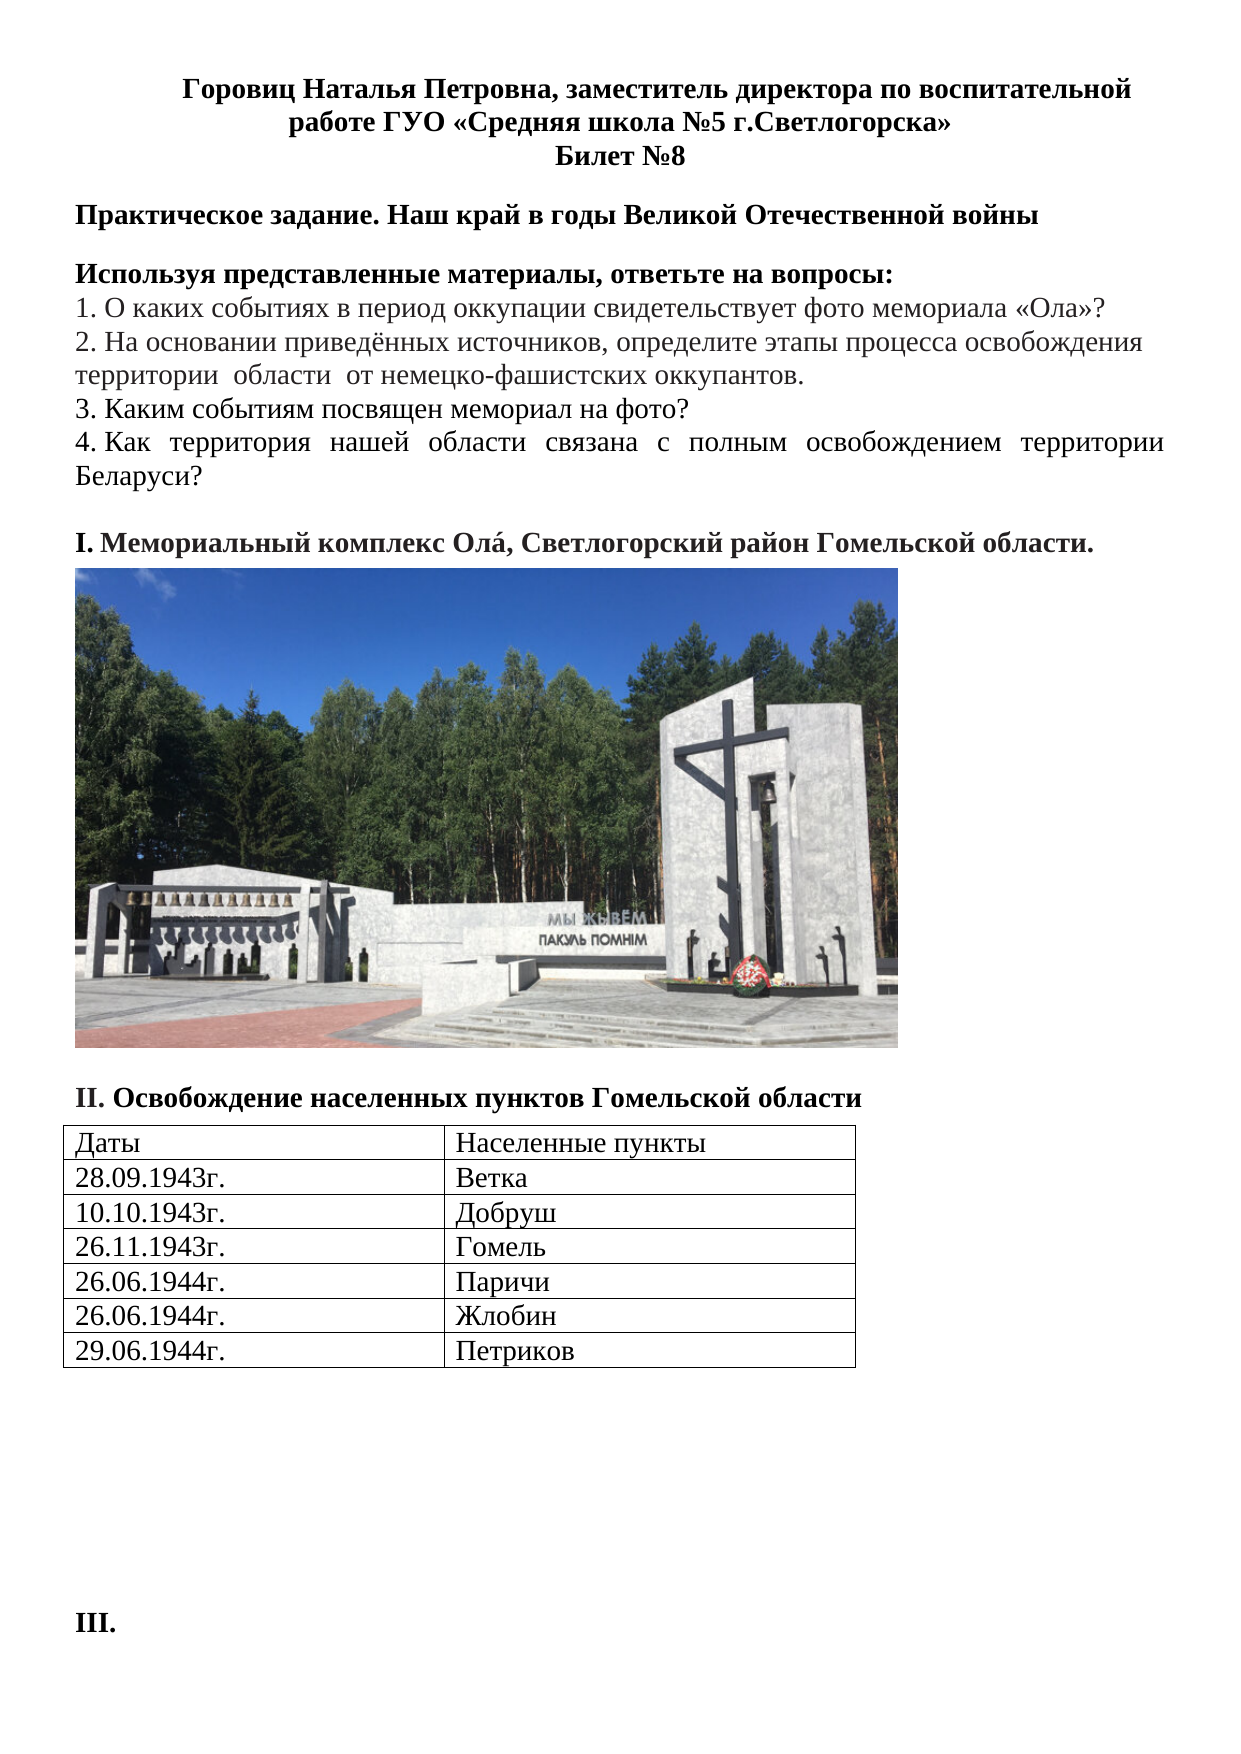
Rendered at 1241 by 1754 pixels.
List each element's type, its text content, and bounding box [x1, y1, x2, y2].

text Практическое задание. Наш край в годы Великой Отечественной войны [75, 197, 1165, 231]
text III. [75, 1605, 1165, 1639]
text 4. Как территория нашей области связана с полным освобождением территории Беларуси? [75, 424, 1165, 491]
text 3. Каким событиям посвящен мемориал на фото? [75, 391, 1165, 424]
table_cell 26.06.1944г. [64, 1264, 444, 1297]
text I. Мемориальный комплекс Олá, Светлогорский район Гомельской области. [75, 525, 1165, 558]
table_cell Добруш [445, 1195, 855, 1228]
text 1. О каких событиях в период оккупации свидетельствует фото мемориала «Ола»? [75, 290, 1165, 324]
table_cell 26.06.1944г. [64, 1299, 444, 1332]
table_cell 10.10.1943г. [64, 1195, 444, 1228]
table_header Населенные пункты [445, 1126, 855, 1159]
table_cell Гомель [445, 1229, 855, 1263]
text Горовиц Наталья Петровна, заместитель директора по воспитательной работе ГУО «Средняя школа №5 г.Светлогорска» [75, 71, 1165, 138]
table_header Даты [64, 1126, 444, 1159]
table_cell Ветка [445, 1160, 855, 1194]
text 2. На основании приведённых источников, определите этапы процесса освобождения территории области от немецко-фашистских оккупантов. [75, 324, 1165, 391]
table_cell Петриков [445, 1333, 855, 1367]
table_cell Жлобин [445, 1299, 855, 1332]
table_cell Паричи [445, 1264, 855, 1297]
text Используя представленные материалы, ответьте на вопросы: [75, 257, 1165, 290]
table_cell 26.11.1943г. [64, 1229, 444, 1263]
table_cell 29.06.1944г. [64, 1333, 444, 1367]
picture [75, 568, 898, 1048]
table_cell 28.09.1943г. [64, 1160, 444, 1194]
text Билет №8 [75, 138, 1165, 171]
text II. Освобождение населенных пунктов Гомельской области [75, 1081, 1165, 1114]
